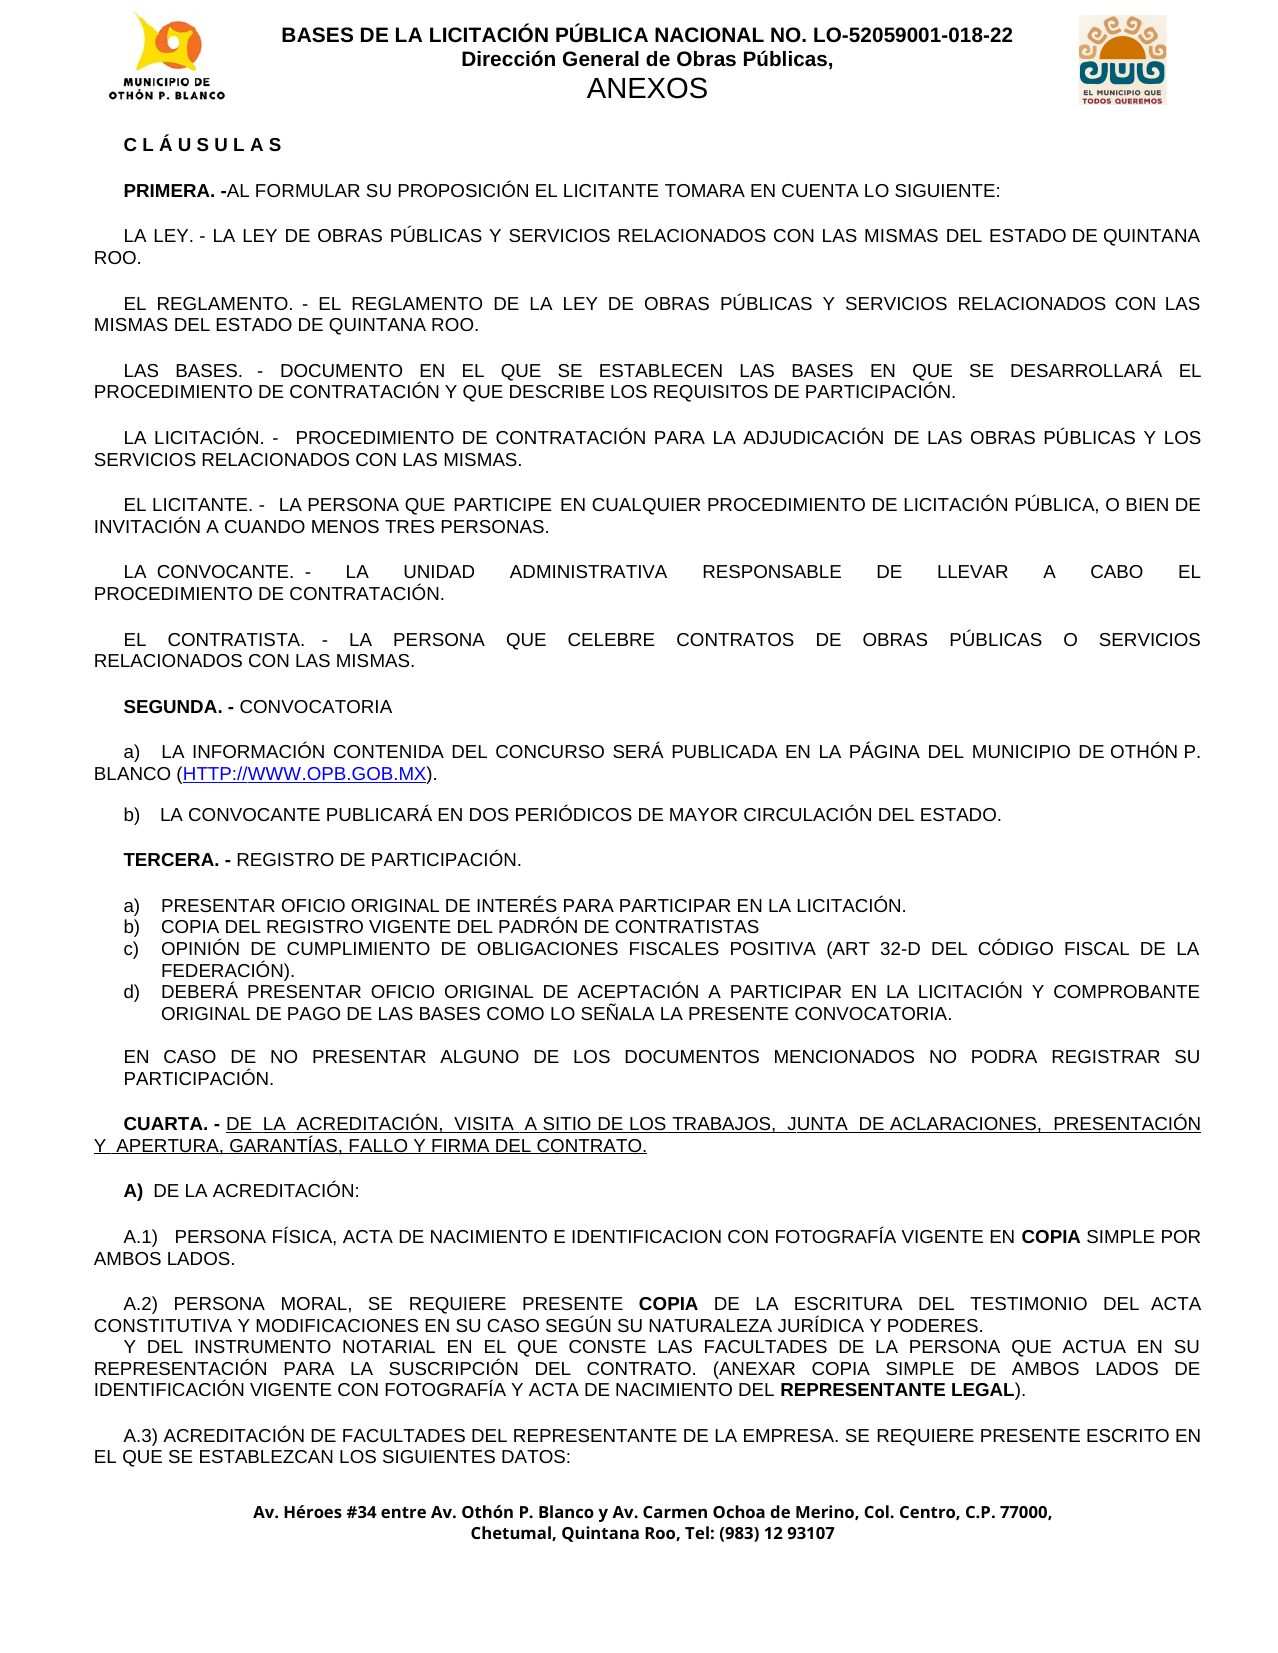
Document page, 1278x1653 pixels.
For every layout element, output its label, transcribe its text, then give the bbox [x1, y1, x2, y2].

picture [104, 0, 237, 114]
text b) LA CONVOCANTE PUBLICARÁ EN DOS PERIÓDICOS DE MAYOR CIRCULACIÓN DEL ESTADO. [94, 803, 1201, 825]
list DEBERÁ PRESENTAR OFICIO ORIGINAL DE ACEPTACIÓN A PARTICIPAR EN LA LICITACIÓN Y COMPROBANTE ORIGINAL DE PAGO DE LAS BASES COMO LO SEÑALA LA PRESENTE CONVOCATORIA. [123, 981, 1201, 1024]
text LA LICITACIÓN. - PROCEDIMIENTO DE CONTRATACIÓN PARA LA ADJUDICACIÓN DE LAS OBRAS PÚBLICAS Y LOS SERVICIOS RELACIONADOS CON LAS MISMAS. [94, 427, 1201, 470]
text A) DE LA ACREDITACIÓN: [94, 1180, 1201, 1202]
text EL CONTRATISTA. - LA PERSONA QUE CELEBRE CONTRATOS DE OBRAS PÚBLICAS O SERVICIOS RELACIONADOS CON LAS MISMAS. [94, 628, 1201, 672]
picture [1078, 15, 1167, 105]
text EL LICITANTE. - LA PERSONA QUE PARTICIPE EN CUALQUIER PROCEDIMIENTO DE LICITACIÓN PÚBLICA, O BIEN DE INVITACIÓN A CUANDO MENOS TRES PERSONAS. [94, 494, 1201, 537]
text LA CONVOCANTE. - LA UNIDAD ADMINISTRATIVA RESPONSABLE DE LLEVAR A CABO EL PROCEDIMIENTO DE CONTRATACIÓN. [94, 561, 1201, 604]
text C L Á U S U L A S [94, 134, 1201, 156]
text TERCERA. - REGISTRO DE PARTICIPACIÓN. [94, 849, 1201, 871]
text EL REGLAMENTO. - EL REGLAMENTO DE LA LEY DE OBRAS PÚBLICAS Y SERVICIOS RELACIONADOS CON LAS MISMAS DEL ESTADO DE QUINTANA ROO. [94, 292, 1201, 336]
text a) LA INFORMACIÓN CONTENIDA DEL CONCURSO SERÁ PUBLICADA EN LA PÁGINA DEL MUNICIPIO DE OTHÓN P. BLANCO (HTTP://WWW.OPB.GOB.MX). [94, 741, 1201, 784]
text CUARTA. - DE LA ACREDITACIÓN, VISITA A SITIO DE LOS TRABAJOS, JUNTA DE ACLARACIONES, PRESENTACIÓN Y APERTURA, GARANTÍAS, FALLO Y FIRMA DEL CONTRATO. [94, 1113, 1201, 1156]
list OPINIÓN DE CUMPLIMIENTO DE OBLIGACIONES FISCALES POSITIVA (ART 32-D DEL CÓDIGO FISCAL DE LA FEDERACIÓN). [123, 938, 1201, 981]
text EN CASO DE NO PRESENTAR ALGUNO DE LOS DOCUMENTOS MENCIONADOS NO PODRA REGISTRAR SU PARTICIPACIÓN. [123, 1046, 1201, 1089]
text PRIMERA. -AL FORMULAR SU PROPOSICIÓN EL LICITANTE TOMARA EN CUENTA LO SIGUIENTE: [94, 180, 1201, 201]
text A.1) PERSONA FÍSICA, ACTA DE NACIMIENTO E IDENTIFICACION CON FOTOGRAFÍA VIGENTE EN COPIA SIMPLE POR AMBOS LADOS. [94, 1226, 1201, 1269]
text A.2) PERSONA MORAL, SE REQUIERE PRESENTE COPIA DE LA ESCRITURA DEL TESTIMONIO DEL ACTA CONSTITUTIVA Y MODIFICACIONES EN SU CASO SEGÚN SU NATURALEZA JURÍDICA Y PODERES. [94, 1293, 1201, 1336]
text A.3) ACREDITACIÓN DE FACULTADES DEL REPRESENTANTE DE LA EMPRESA. SE REQUIERE PRESENTE ESCRITO EN EL QUE SE ESTABLEZCAN LOS SIGUIENTES DATOS: [94, 1425, 1201, 1468]
text LAS BASES. - DOCUMENTO EN EL QUE SE ESTABLECEN LAS BASES EN QUE SE DESARROLLARÁ EL PROCEDIMIENTO DE CONTRATACIÓN Y QUE DESCRIBE LOS REQUISITOS DE PARTICIPACIÓN. [94, 360, 1201, 403]
list COPIA DEL REGISTRO VIGENTE DEL PADRÓN DE CONTRATISTAS [123, 916, 1201, 938]
list PRESENTAR OFICIO ORIGINAL DE INTERÉS PARA PARTICIPAR EN LA LICITACIÓN. [123, 895, 1201, 916]
text LA LEY. - LA LEY DE OBRAS PÚBLICAS Y SERVICIOS RELACIONADOS CON LAS MISMAS DEL ESTADO DE QUINTANA ROO. [94, 225, 1201, 268]
text SEGUNDA. - CONVOCATORIA [94, 696, 1201, 717]
text Y DEL INSTRUMENTO NOTARIAL EN EL QUE CONSTE LAS FACULTADES DE LA PERSONA QUE ACTUA EN SU REPRESENTACIÓN PARA LA SUSCRIPCIÓN DEL CONTRATO. (ANEXAR COPIA SIMPLE DE AMBOS LADOS DE IDENTIFICACIÓN VIGENTE CON FOTOGRAFÍA Y ACTA DE NACIMIENTO DEL REPRESENTANTE LEGAL). [94, 1336, 1201, 1401]
